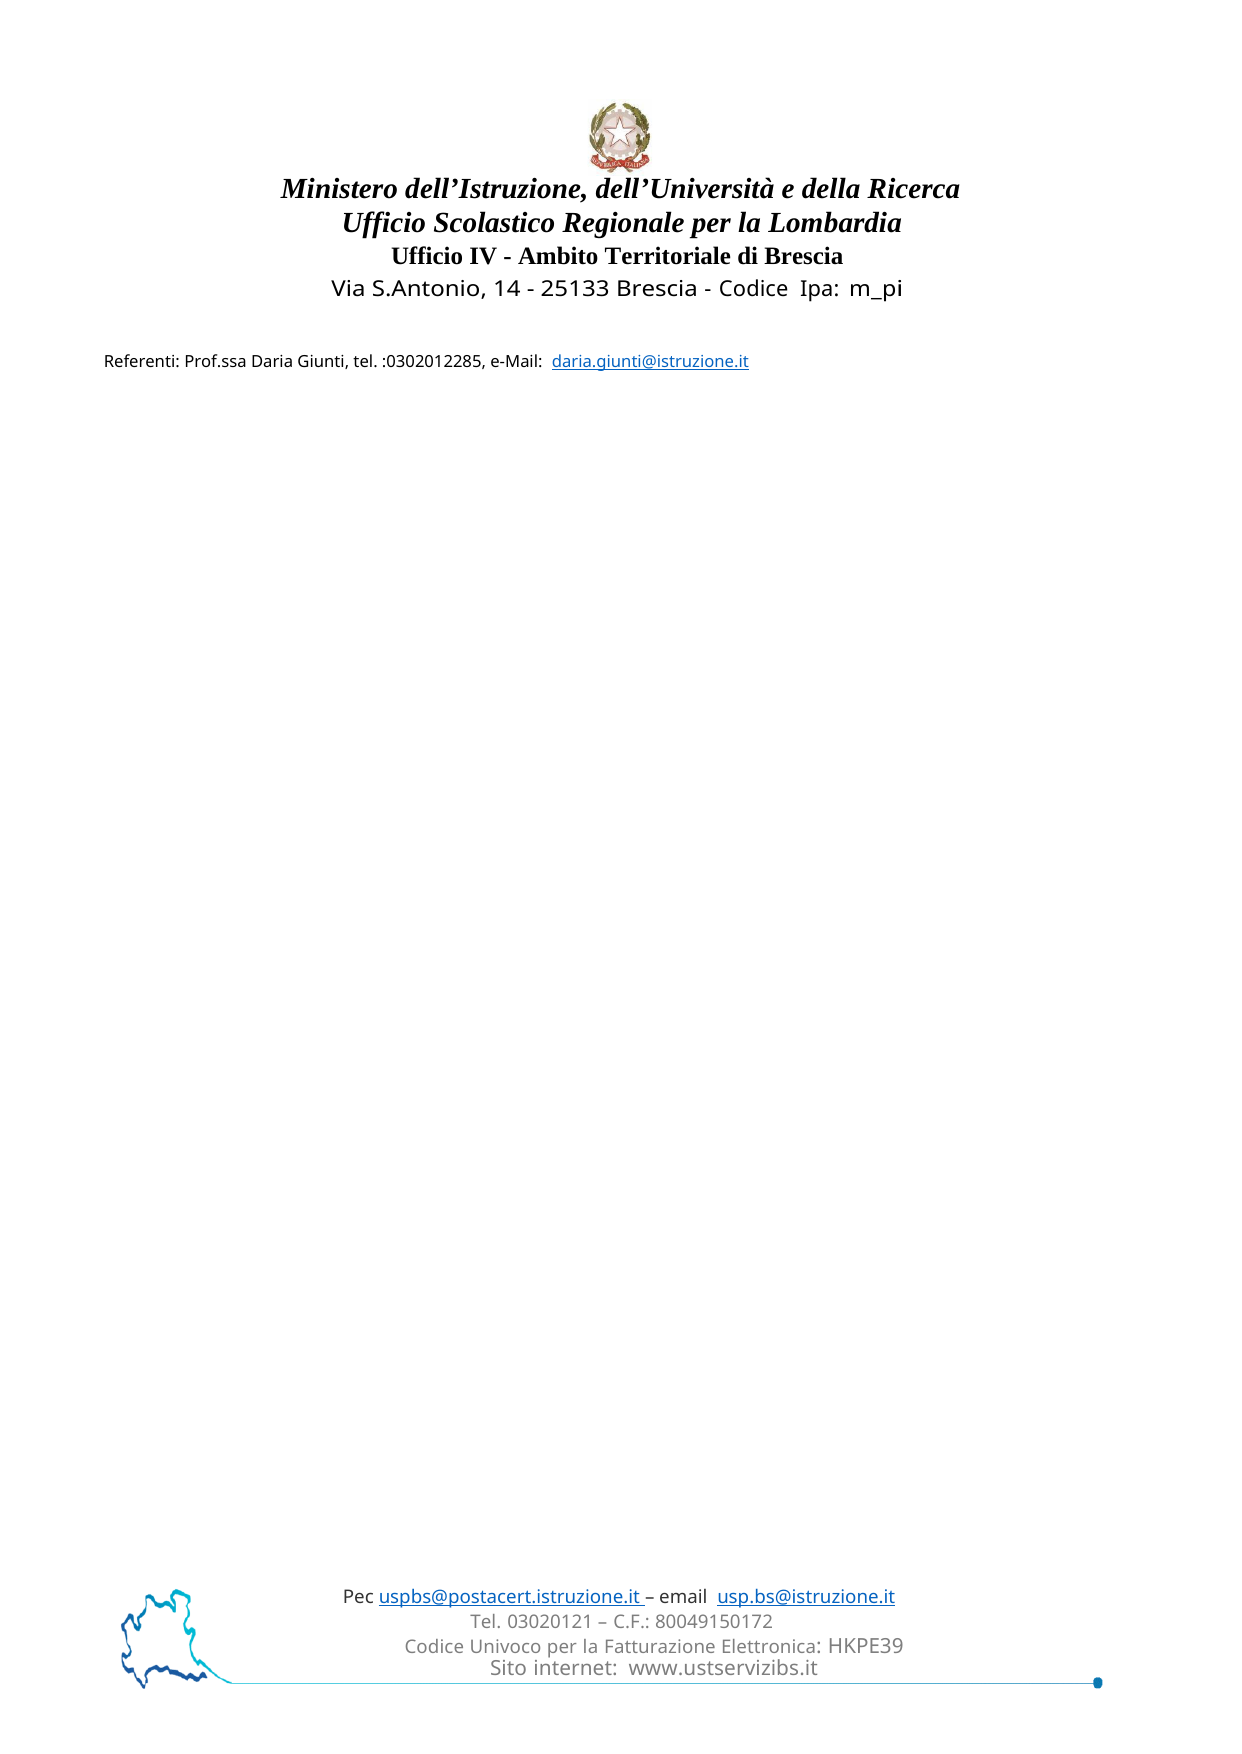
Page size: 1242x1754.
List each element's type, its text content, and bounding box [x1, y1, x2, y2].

text Referenti: Prof.ssa Daria Giunti, tel. :0302012285, e-Mail: daria.giunti@istruzione.it [103, 350, 1137, 373]
picture [587, 99, 653, 176]
picture [103, 1585, 1104, 1689]
